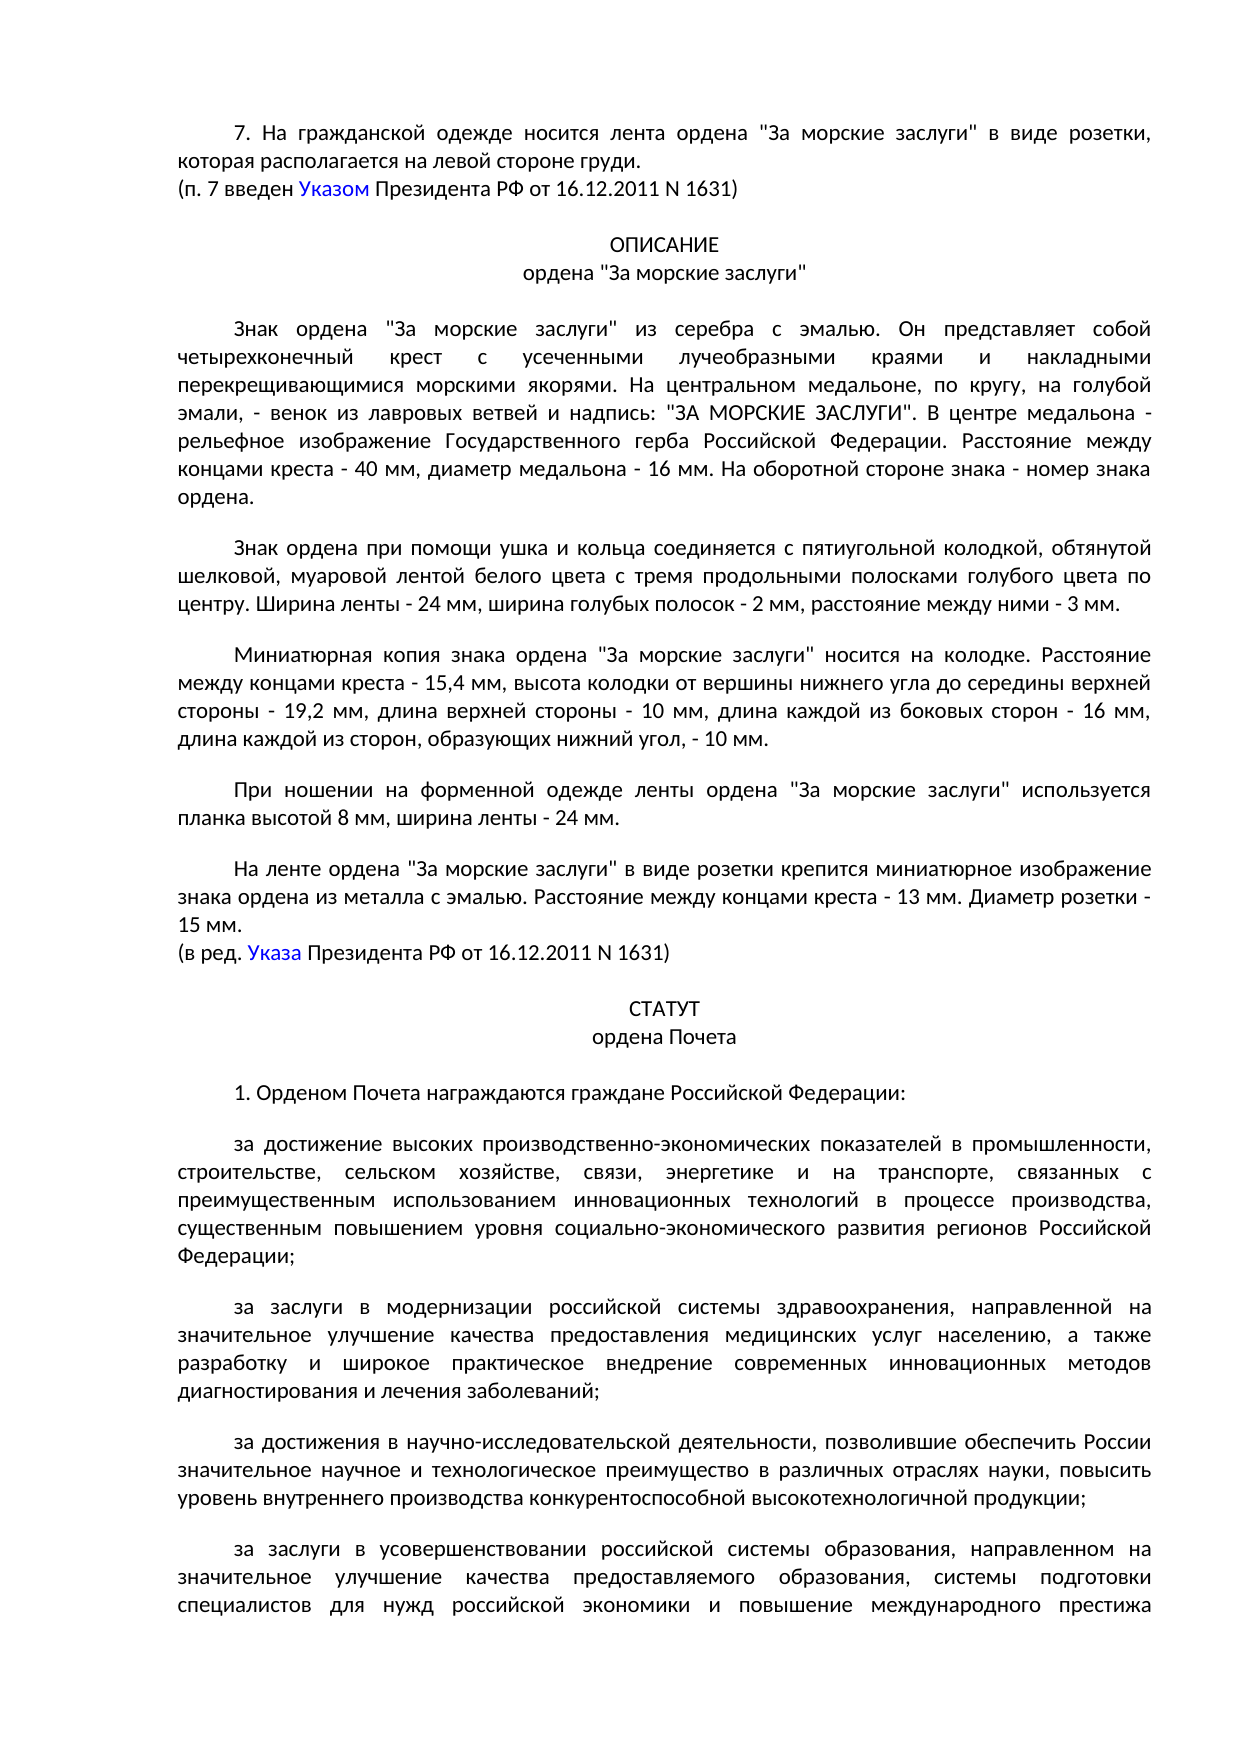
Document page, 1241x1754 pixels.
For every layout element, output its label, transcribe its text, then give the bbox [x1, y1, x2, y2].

text 7. На гражданской одежде носится лента ордена "За морские заслуги" в виде розетки, которая располагается на левой стороне груди. [177, 118, 1152, 174]
text При ношении на форменной одежде ленты ордена "За морские заслуги" используется планка высотой 8 мм, ширина ленты - 24 мм. [177, 775, 1152, 831]
text Знак ордена при помощи ушка и кольца соединяется с пятиугольной колодкой, обтянутой шелковой, муаровой лентой белого цвета с тремя продольными полосками голубого цвета по центру. Ширина ленты - 24 мм, ширина голубых полосок - 2 мм, расстояние между ними - 3 мм. [177, 533, 1152, 617]
text Знак ордена "За морские заслуги" из серебра с эмалью. Он представляет собой четырехконечный крест с усеченными лучеобразными краями и накладными перекрещивающимися морскими якорями. На центральном медальоне, по кругу, на голубой эмали, - венок из лавровых ветвей и надпись: "ЗА МОРСКИЕ ЗАСЛУГИ". В центре медальона - рельефное изображение Государственного герба Российской Федерации. Расстояние между концами креста - 40 мм, диаметр медальона - 16 мм. На оборотной стороне знака - номер знака ордена. [177, 314, 1152, 510]
text ордена Почета [177, 1022, 1152, 1050]
text за достижения в научно-исследовательской деятельности, позволившие обеспечить России значительное научное и технологическое преимущество в различных отраслях науки, повысить уровень внутреннего производства конкурентоспособной высокотехнологичной продукции; [177, 1427, 1152, 1511]
text (п. 7 введен Указом Президента РФ от 16.12.2011 N 1631) [177, 174, 1152, 202]
text 1. Орденом Почета награждаются граждане Российской Федерации: [177, 1078, 1152, 1106]
text На ленте ордена "За морские заслуги" в виде розетки крепится миниатюрное изображение знака ордена из металла с эмалью. Расстояние между концами креста - 13 мм. Диаметр розетки - 15 мм. [177, 854, 1152, 938]
text СТАТУТ [177, 994, 1152, 1022]
text ордена "За морские заслуги" [177, 258, 1152, 286]
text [177, 1534, 1152, 1618]
text за заслуги в модернизации российской системы здравоохранения, направленной на значительное улучшение качества предоставления медицинских услуг населению, а также разработку и широкое практическое внедрение современных инновационных методов диагностирования и лечения заболеваний; [177, 1292, 1152, 1404]
text Миниатюрная копия знака ордена "За морские заслуги" носится на колодке. Расстояние между концами креста - 15,4 мм, высота колодки от вершины нижнего угла до середины верхней стороны - 19,2 мм, длина верхней стороны - 10 мм, длина каждой из боковых сторон - 16 мм, длина каждой из сторон, образующих нижний угол, - 10 мм. [177, 640, 1152, 752]
text ОПИСАНИЕ [177, 230, 1152, 258]
text (в ред. Указа Президента РФ от 16.12.2011 N 1631) [177, 938, 1152, 966]
text за достижение высоких производственно-экономических показателей в промышленности, строительстве, сельском хозяйстве, связи, энергетике и на транспорте, связанных с преимущественным использованием инновационных технологий в процессе производства, существенным повышением уровня социально-экономического развития регионов Российской Федерации; [177, 1129, 1152, 1269]
